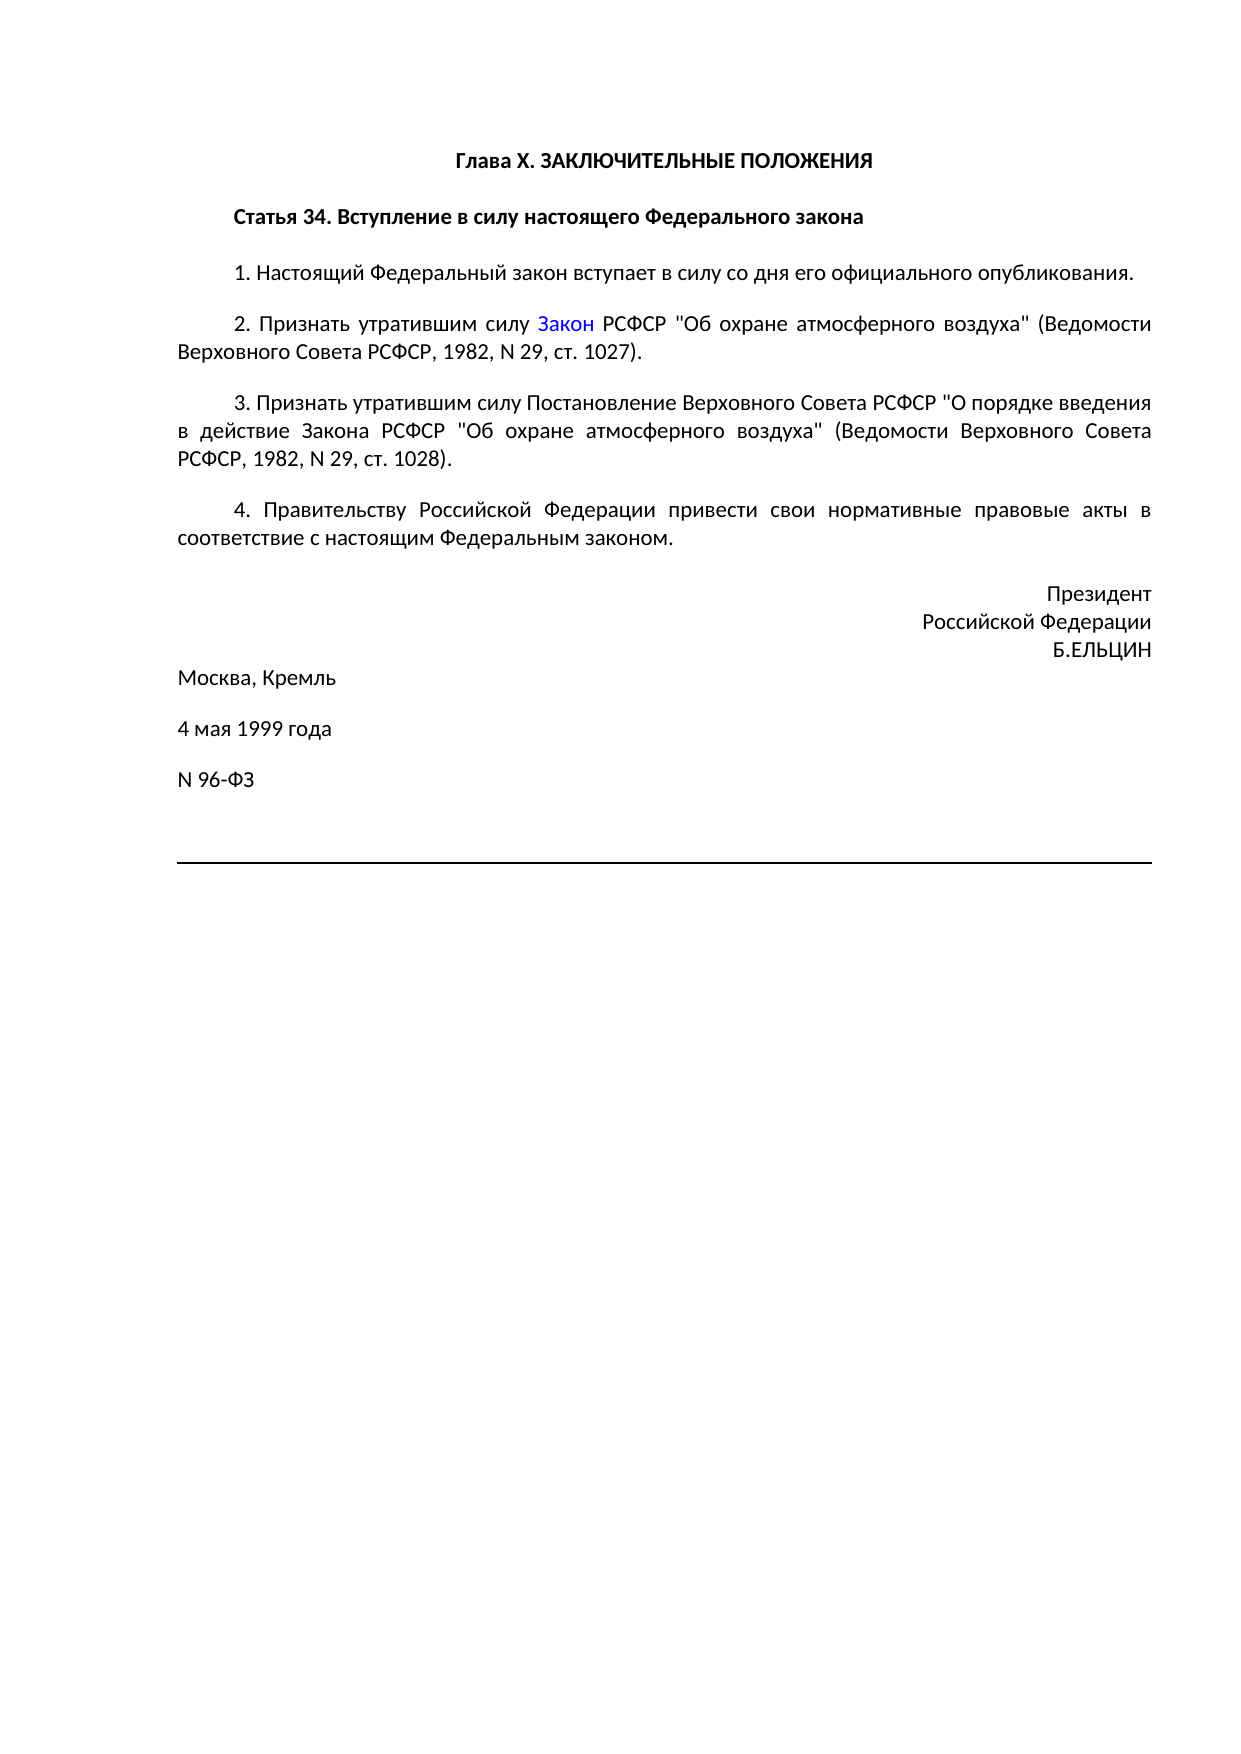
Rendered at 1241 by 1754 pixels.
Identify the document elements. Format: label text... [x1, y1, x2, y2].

title Статья 34. Вступление в силу настоящего Федерального закона [177, 202, 1152, 230]
text 1. Настоящий Федеральный закон вступает в силу со дня его официального опубликования. [177, 258, 1152, 286]
text Российской Федерации [177, 607, 1152, 635]
text 3. Признать утратившим силу Постановление Верховного Совета РСФСР "О порядке введения в действие Закона РСФСР "Об охране атмосферного воздуха" (Ведомости Верховного Совета РСФСР, 1982, N 29, ст. 1028). [177, 388, 1152, 472]
text Президент [177, 579, 1152, 607]
title Глава X. ЗАКЛЮЧИТЕЛЬНЫЕ ПОЛОЖЕНИЯ [177, 146, 1152, 174]
text 2. Признать утратившим силу Закон РСФСР "Об охране атмосферного воздуха" (Ведомости Верховного Совета РСФСР, 1982, N 29, ст. 1027). [177, 309, 1152, 365]
text Б.ЕЛЬЦИН [177, 635, 1152, 663]
text 4 мая 1999 года [177, 714, 1152, 742]
text Москва, Кремль [177, 663, 1152, 691]
text 4. Правительству Российской Федерации привести свои нормативные правовые акты в соответствие с настоящим Федеральным законом. [177, 495, 1152, 551]
text N 96-ФЗ [177, 765, 1152, 793]
